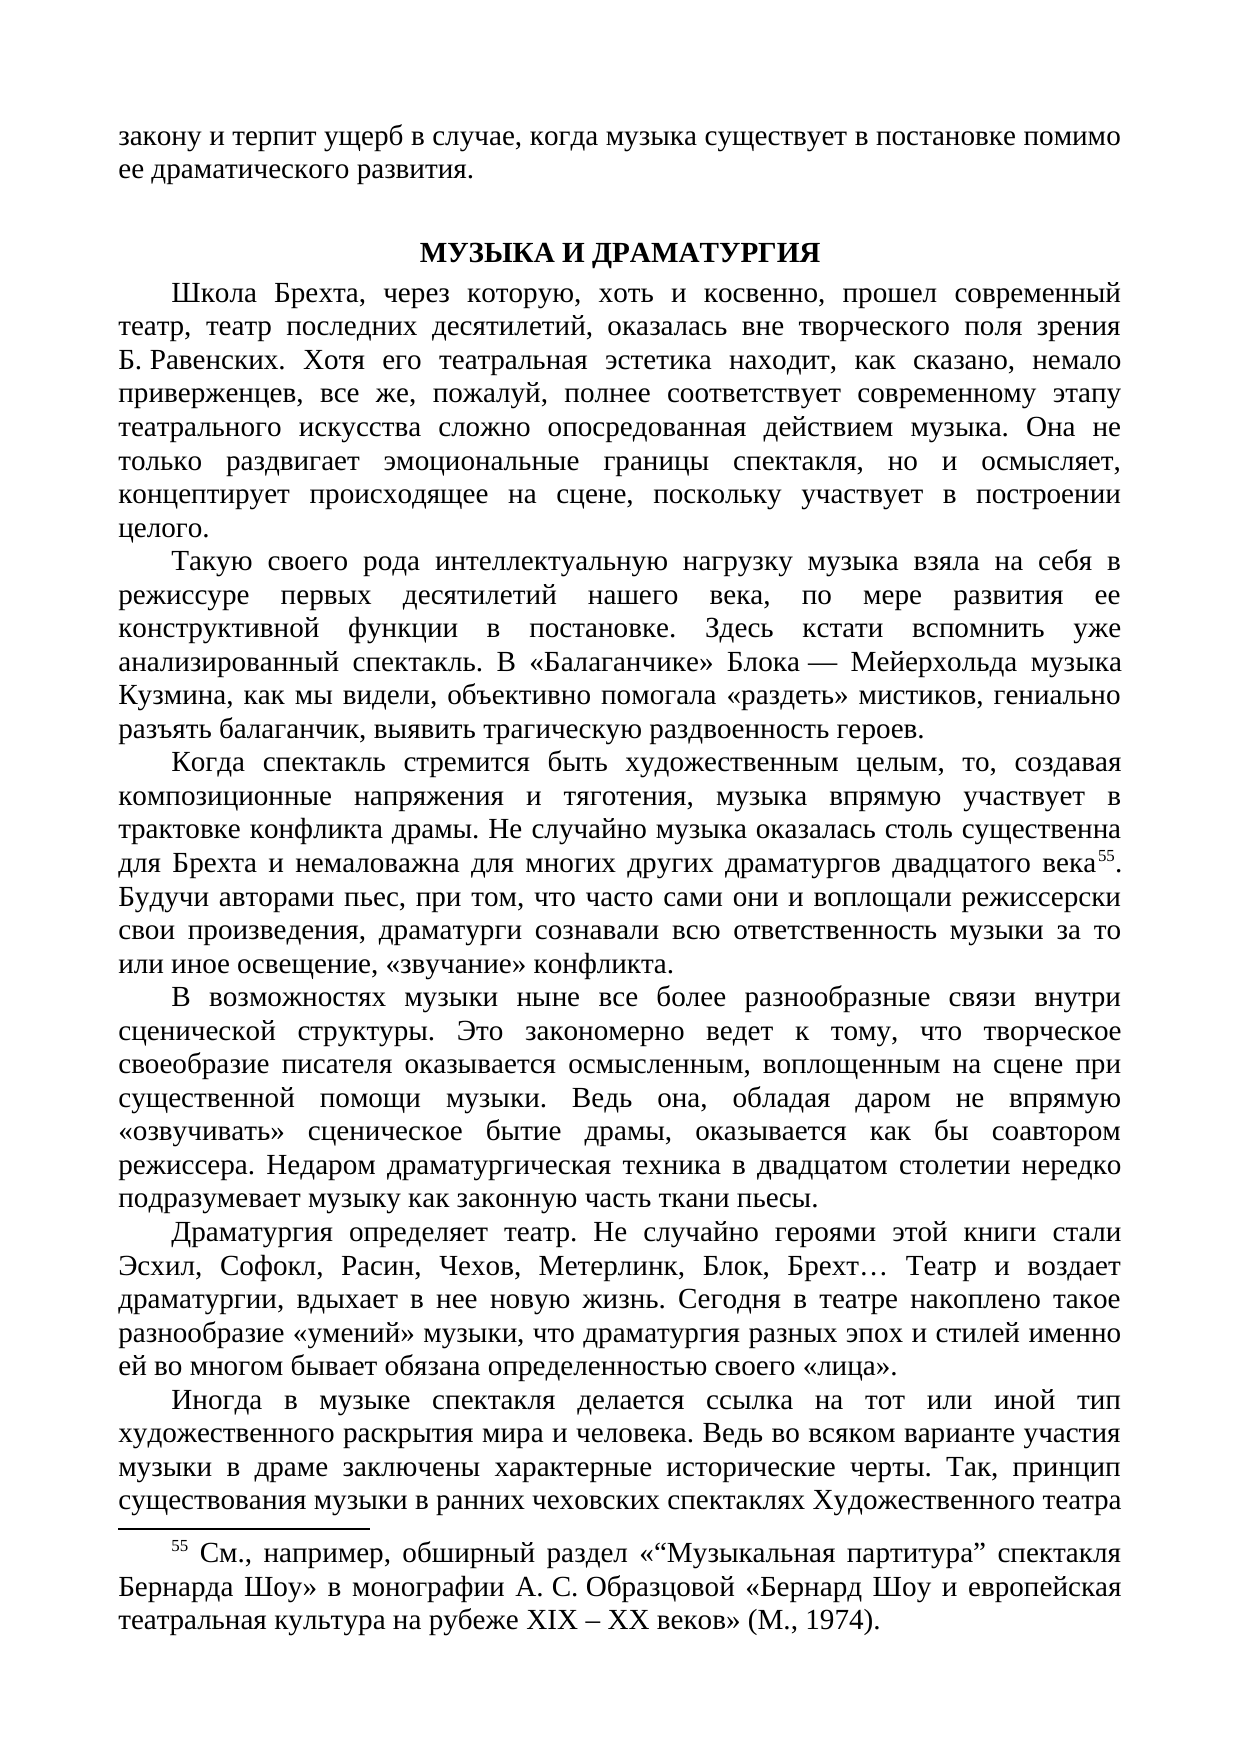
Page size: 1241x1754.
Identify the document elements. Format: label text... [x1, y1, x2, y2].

text Такую своего рода интеллектуальную нагрузку музыка взяла на себя в режиссуре первых десятилетий нашего века, по мере развития ее конструктивной функции в постановке. Здесь кстати вспомнить уже анализированный спектакль. В «Балаганчике» Блока — Мейерхольда музыка Кузмина, как мы видели, объективно помогала «раздеть» мистиков, гениально разъять балаганчик, выявить трагическую раздвоенность героев. [118, 543, 1122, 744]
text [118, 1382, 1122, 1516]
text Школа Брехта, через которую, хоть и косвенно, прошел современный театр, театр последних десятилетий, оказалась вне творческого поля зрения Б. Равенских. Хотя его театральная эстетика находит, как сказано, немало приверженцев, все же, пожалуй, полнее соответствует современному этапу театрального искусства сложно опосредованная действием музыка. Она не только раздвигает эмоциональные границы спектакля, но и осмысляет, концептирует происходящее на сцене, поскольку участвует в построении целого. [118, 275, 1122, 543]
subtitle {64} Музыка и драматургия [118, 235, 1122, 269]
text Когда спектакль стремится быть художественным целым, то, создавая композиционные напряжения и тяготения, музыка впрямую участвует в трактовке конфликта драмы. Не случайно музыка оказалась столь существенна для Брехта и немаловажна для многих других драматургов двадцатого века. Будучи авторами пьес, при том, что часто сами они и воплощали режиссерски свои произведения, драматурги сознавали всю ответственность музыки за то или иное освещение, «звучание» конфликта. [118, 744, 1122, 979]
text В возможностях музыки ныне все более разнообразные связи внутри сценической структуры. Это закономерно ведет к тому, что творческое своеобразие писателя оказывается осмысленным, воплощенным на сцене при существенной помощи музыки. Ведь она, обладая даром не впрямую «озвучивать» сценическое бытие драмы, оказывается как бы соавтором режиссера. Недаром драматургическая техника в двадцатом столетии нередко подразумевает музыку как законную часть ткани пьесы. [118, 979, 1122, 1214]
text Драматургия определяет театр. Не случайно героями этой книги стали Эсхил, Софокл, Расин, Чехов, Метерлинк, Блок, Брехт… Театр и воздает драматургии, вдыхает в нее новую жизнь. Сегодня в театре накоплено такое разнообразие «умений» музыки, что драматургия разных эпох и стилей именно ей во многом бывает обязана определенностью своего «лица». [118, 1214, 1122, 1382]
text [118, 118, 1122, 185]
